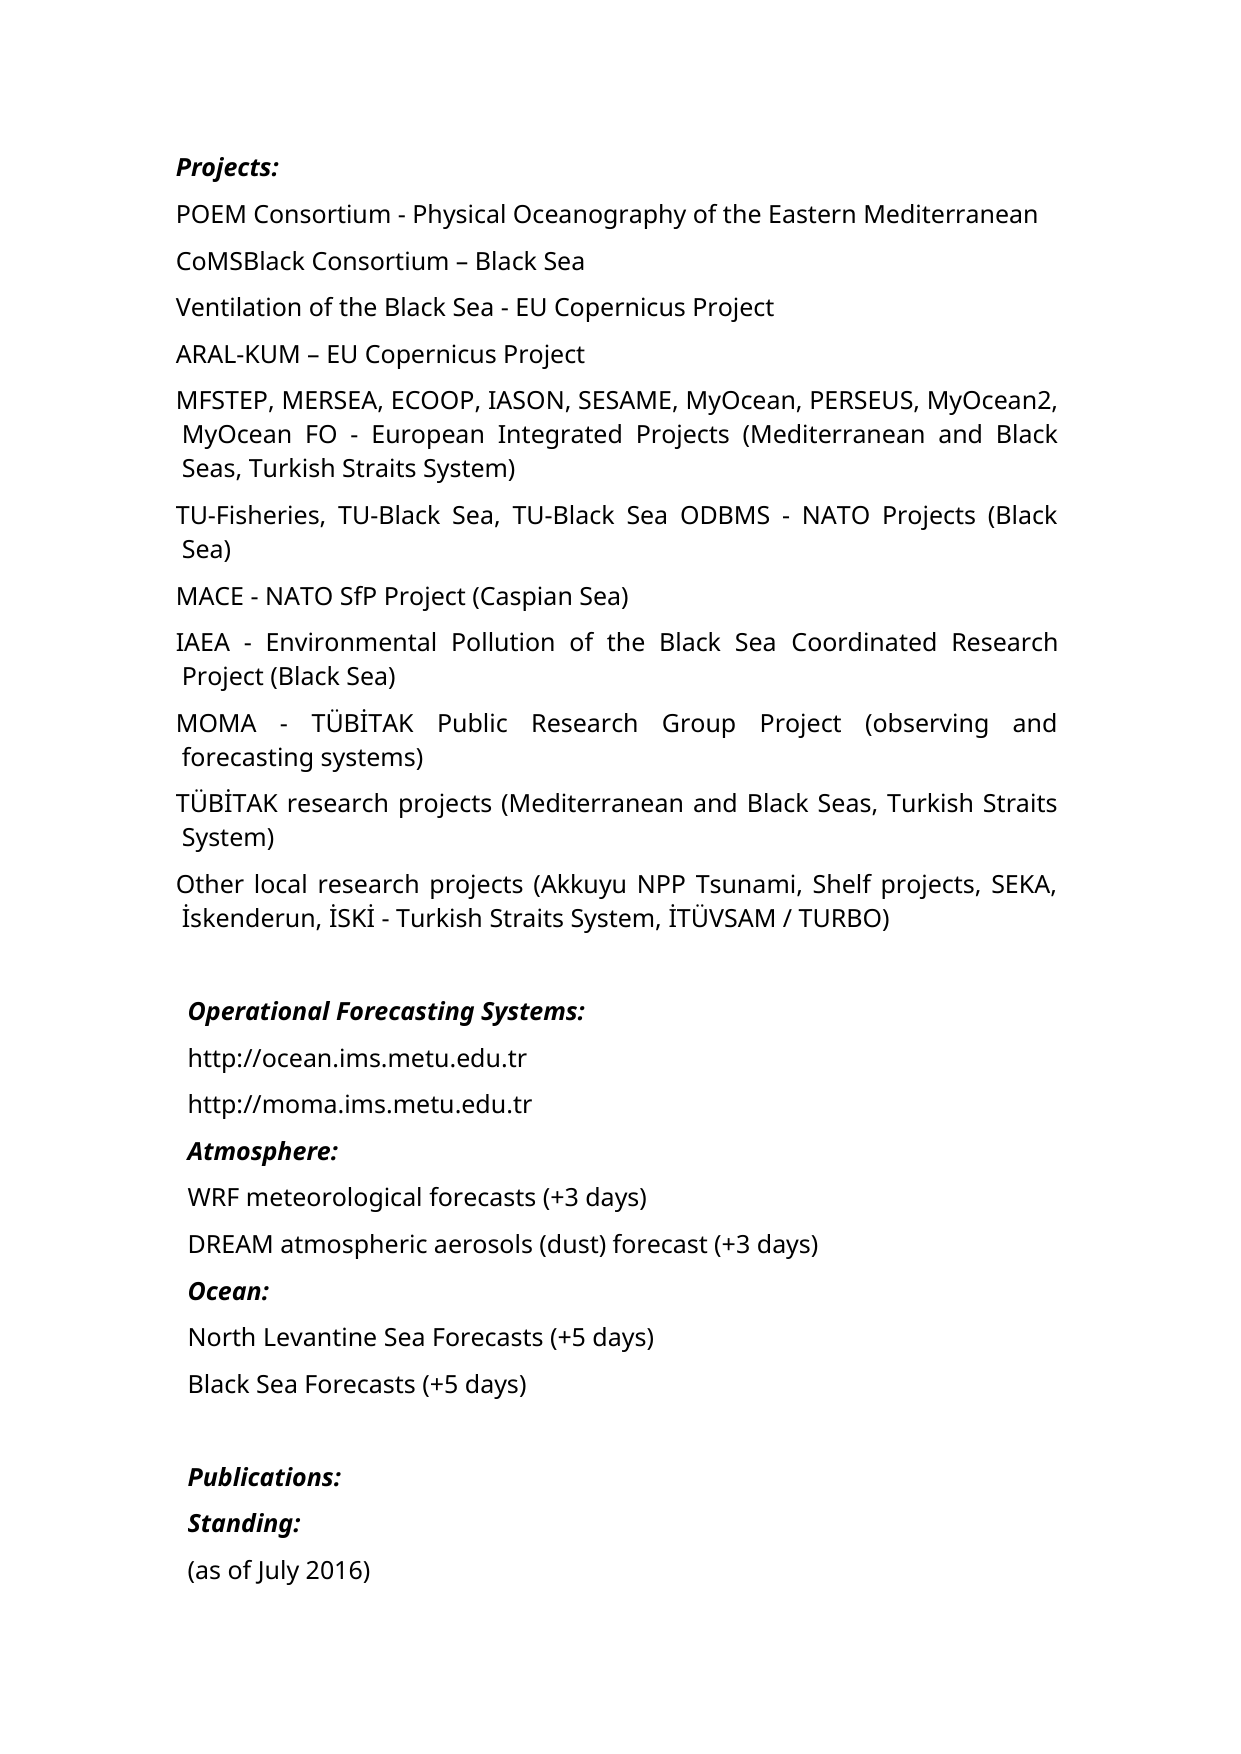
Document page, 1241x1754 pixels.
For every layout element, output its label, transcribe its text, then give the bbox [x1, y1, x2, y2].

text Black Sea Forecasts (+5 days) [187, 1366, 1059, 1400]
text ARAL-KUM – EU Copernicus Project [176, 336, 1059, 370]
text DREAM atmospheric aerosols (dust) forecast (+3 days) [187, 1227, 1059, 1261]
text MACE - NATO SfP Project (Caspian Sea) [176, 578, 1059, 612]
text http://moma.ims.metu.edu.tr [187, 1087, 1059, 1121]
text Atmosphere: [187, 1133, 1059, 1167]
text Standing: [187, 1506, 1059, 1540]
text CoMSBlack Consortium – Black Sea [176, 243, 1059, 277]
text TÜBİTAK research projects (Mediterranean and Black Seas, Turkish Straits System) [176, 786, 1059, 854]
text Ocean: [187, 1273, 1059, 1307]
text WRF meteorological forecasts (+3 days) [187, 1180, 1059, 1214]
text Other local research projects (Akkuyu NPP Tsunami, Shelf projects, SEKA, İskenderun, İSKİ - Turkish Straits System, İTÜVSAM / TURBO) [176, 867, 1059, 935]
text Projects: [176, 150, 1059, 184]
text http://ocean.ims.metu.edu.tr [187, 1040, 1059, 1074]
text North Levantine Sea Forecasts (+5 days) [187, 1320, 1059, 1354]
text TU-Fisheries, TU-Black Sea, TU-Black Sea ODBMS - NATO Projects (Black Sea) [176, 497, 1059, 566]
text IAEA - Environmental Pollution of the Black Sea Coordinated Research Project (Black Sea) [176, 625, 1059, 693]
text Publications: [187, 1459, 1059, 1493]
text MOMA - TÜBİTAK Public Research Group Project (observing and forecasting systems) [176, 705, 1059, 773]
text MFSTEP, MERSEA, ECOOP, IASON, SESAME, MyOcean, PERSEUS, MyOcean2, MyOcean FO - European Integrated Projects (Mediterranean and Black Seas, Turkish Straits System) [176, 383, 1059, 485]
text POEM Consortium - Physical Oceanography of the Eastern Mediterranean [176, 197, 1059, 231]
text (as of July 2016) [187, 1552, 1059, 1587]
text Operational Forecasting Systems: [187, 994, 1059, 1028]
text Ventilation of the Black Sea - EU Copernicus Project [176, 290, 1059, 324]
